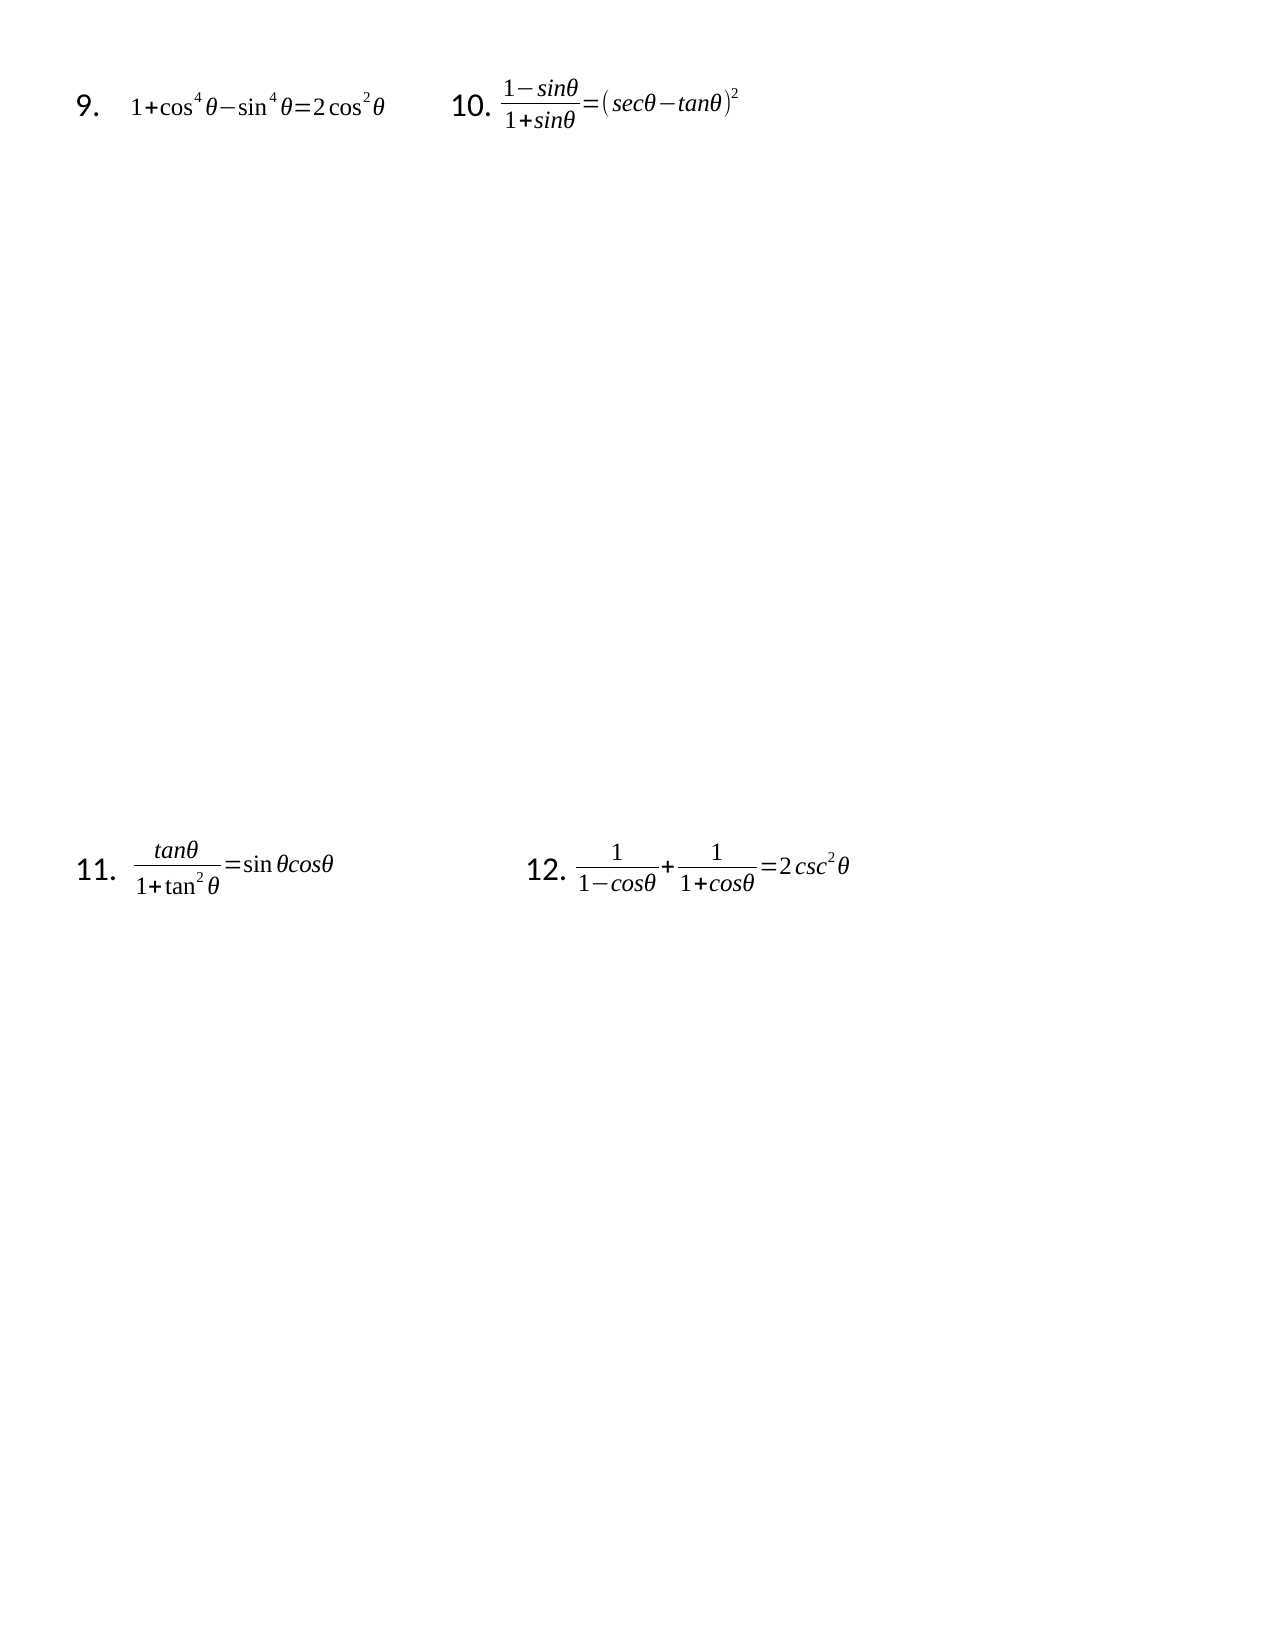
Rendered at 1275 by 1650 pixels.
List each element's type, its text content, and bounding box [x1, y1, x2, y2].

text 9. 10. [75, 75, 1200, 134]
text 11. 12. [75, 837, 1200, 899]
